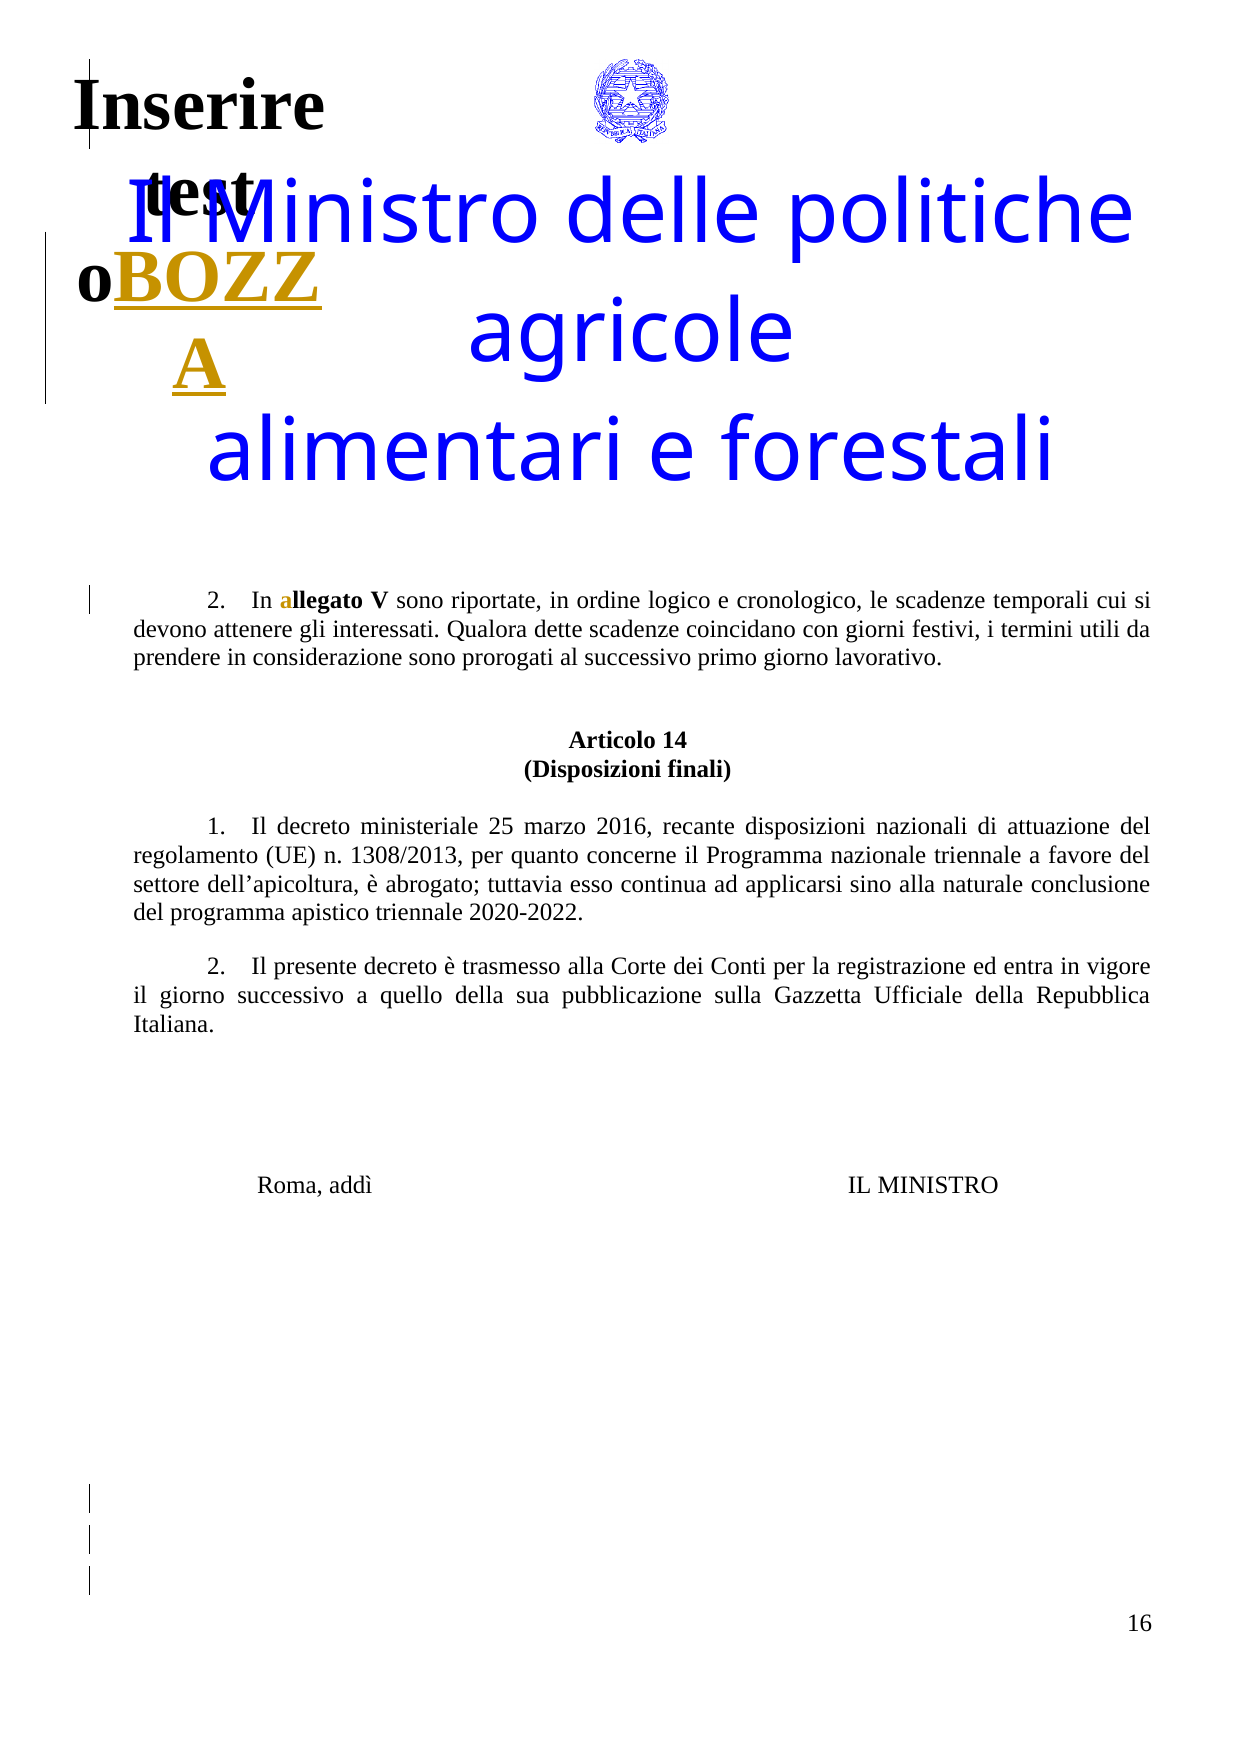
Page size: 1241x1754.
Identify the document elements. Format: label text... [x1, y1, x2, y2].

list Il presente decreto è trasmesso alla Corte dei Conti per la registrazione ed entra in vigore il giorno successivo a quello della sua pubblicazione sulla Gazzetta Ufficiale della Repubblica Italiana. [133, 951, 1152, 1037]
picture [593, 59, 669, 144]
text (Disposizioni finali) [103, 754, 1152, 782]
text Articolo 14 [103, 725, 1152, 754]
list Il decreto ministeriale 25 marzo 2016, recante disposizioni nazionali di attuazione del regolamento (UE) n. 1308/2013, per quanto concerne il Programma nazionale triennale a favore del settore dell’apicoltura, è abrogato; tuttavia esso continua ad applicarsi sino alla naturale conclusione del programma apistico triennale 2020-2022. [133, 811, 1152, 926]
text Roma, addì IL MINISTRO [103, 1170, 1152, 1199]
list In allegato V sono riportate, in ordine logico e cronologico, le scadenze temporali cui si devono attenere gli interessati. Qualora dette scadenze coincidano con giorni festivi, i termini utili da prendere in considerazione sono prorogati al successivo primo giorno lavorativo. [133, 585, 1152, 671]
